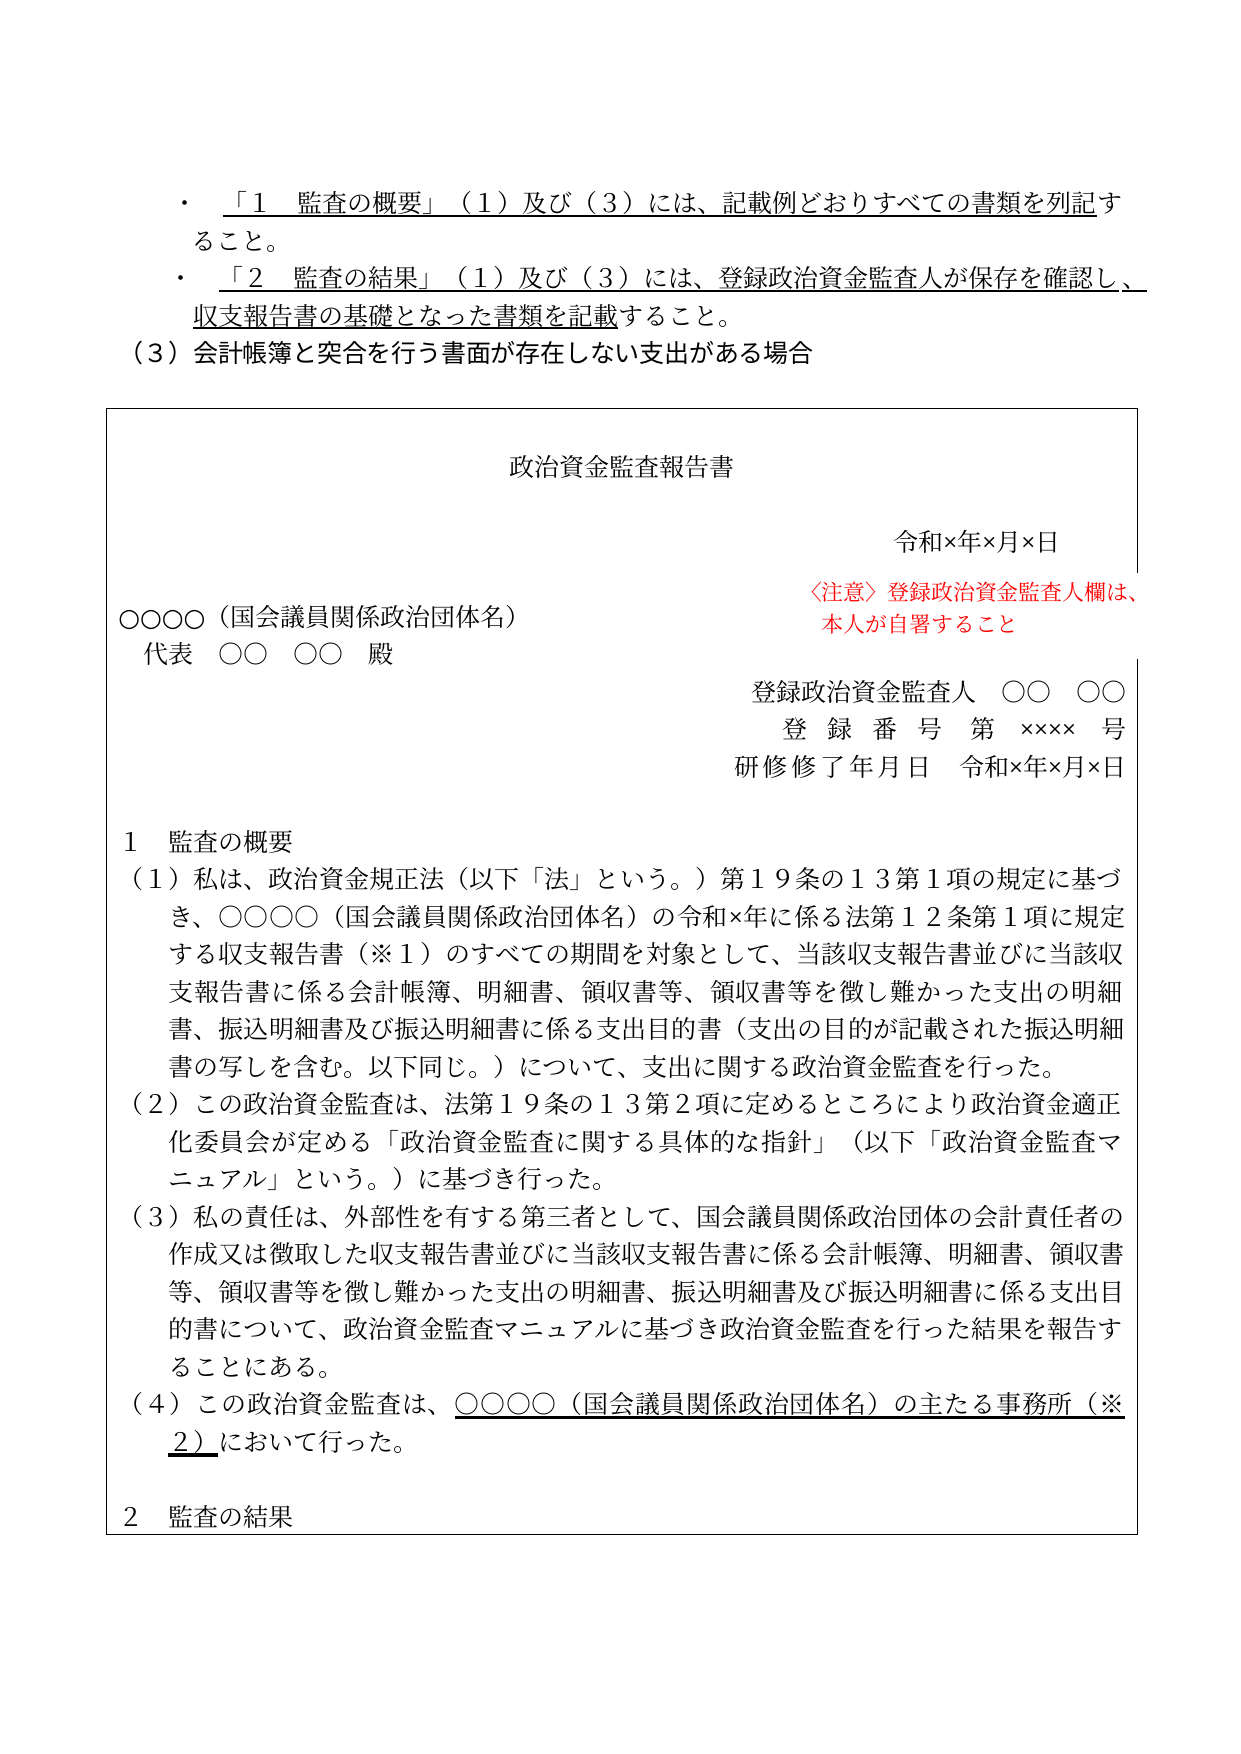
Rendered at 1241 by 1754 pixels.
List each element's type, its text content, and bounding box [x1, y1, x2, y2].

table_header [107, 409, 1137, 1534]
text ・ 「２ 監査の結果」（１）及び（３）には、登録政治資金監査人が保存を確認し、収支報告書の基礎となった書類を記載すること。 [118, 258, 1122, 333]
text ・ 「１ 監査の概要」（１）及び（３）には、記載例どおりすべての書類を列記すること。 [118, 183, 1122, 258]
text （３）会計帳簿と突合を行う書面が存在しない支出がある場合 [118, 333, 1122, 371]
